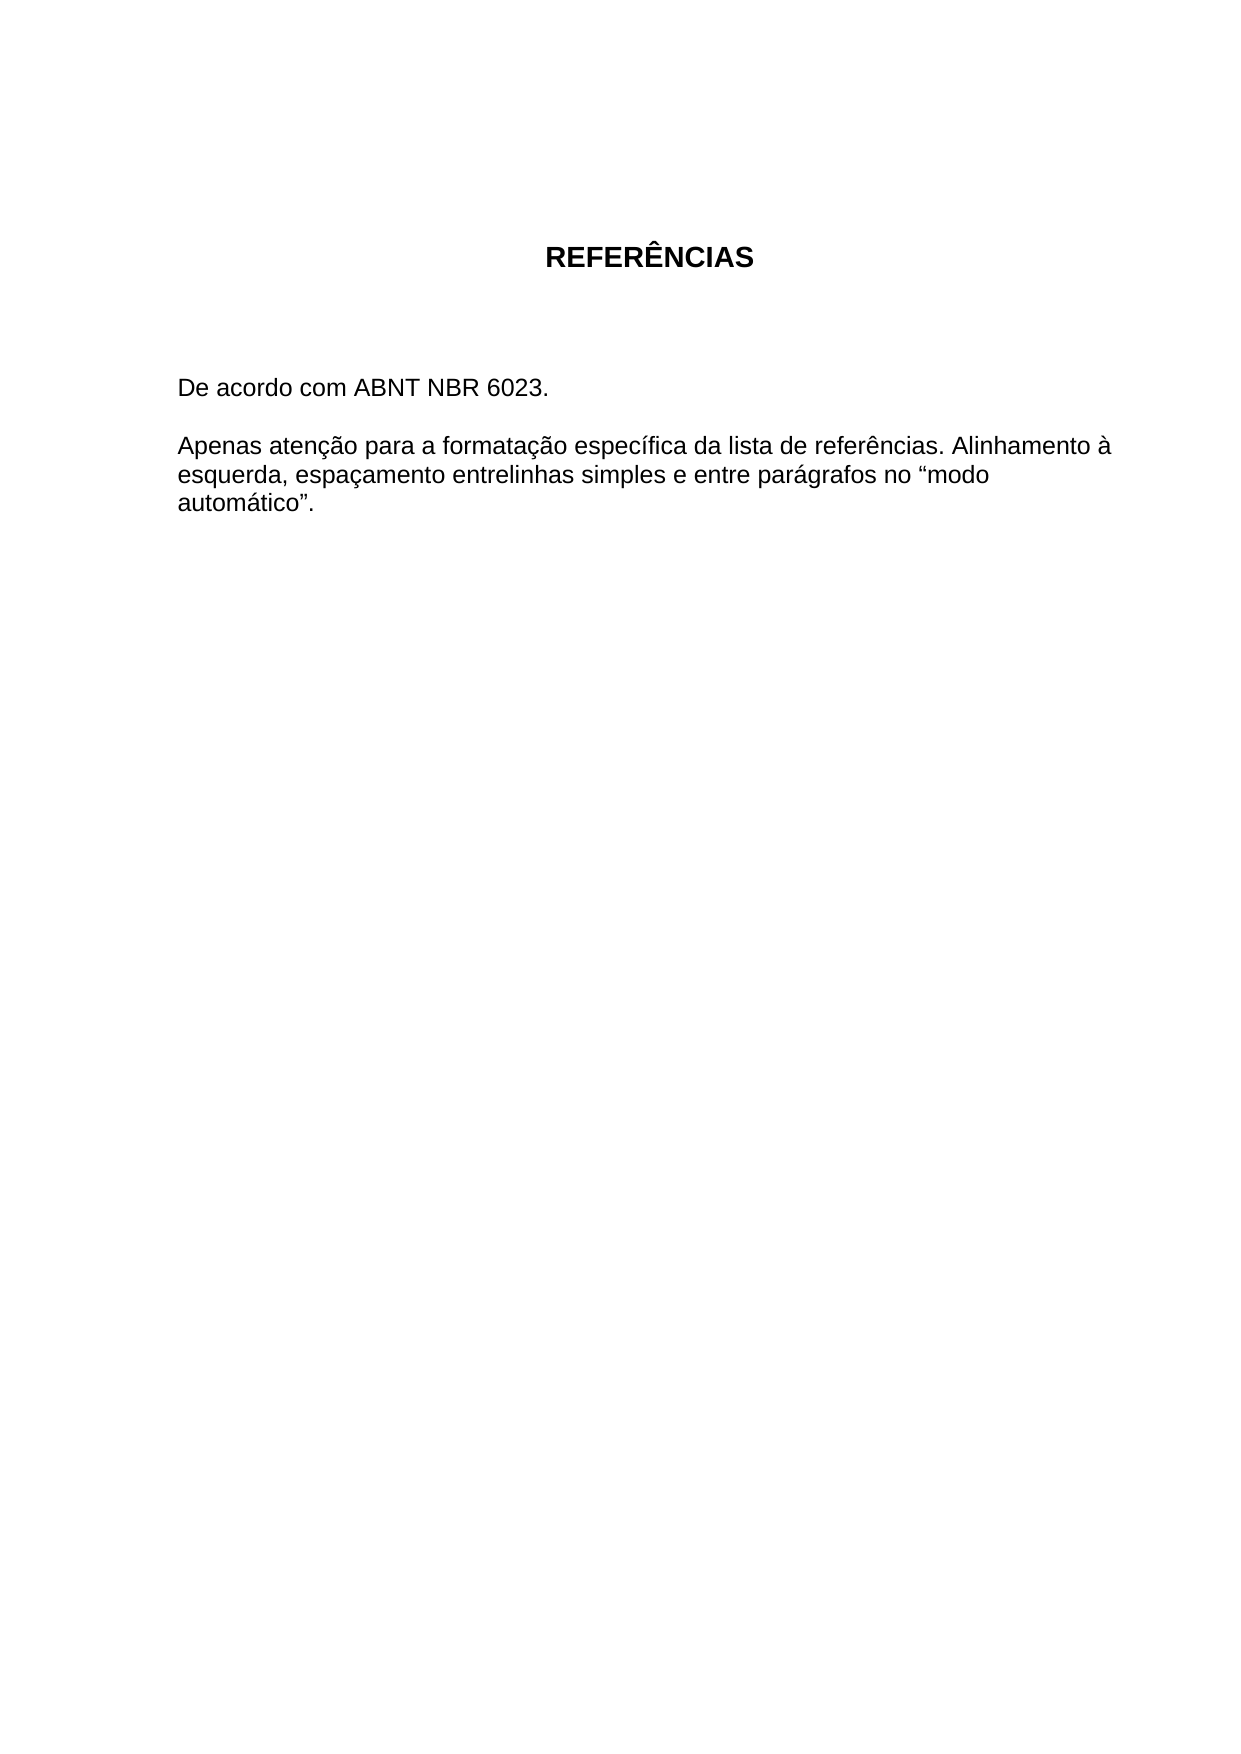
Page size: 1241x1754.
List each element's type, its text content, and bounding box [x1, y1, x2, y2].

text Apenas atenção para a formatação específica da lista de referências. Alinhamento à esquerda, espaçamento entrelinhas simples e entre parágrafos no “modo automático”. [177, 431, 1122, 517]
text De acordo com ABNT NBR 6023. [177, 373, 1122, 402]
subtitle REFERÊNCIAS [177, 240, 1122, 273]
